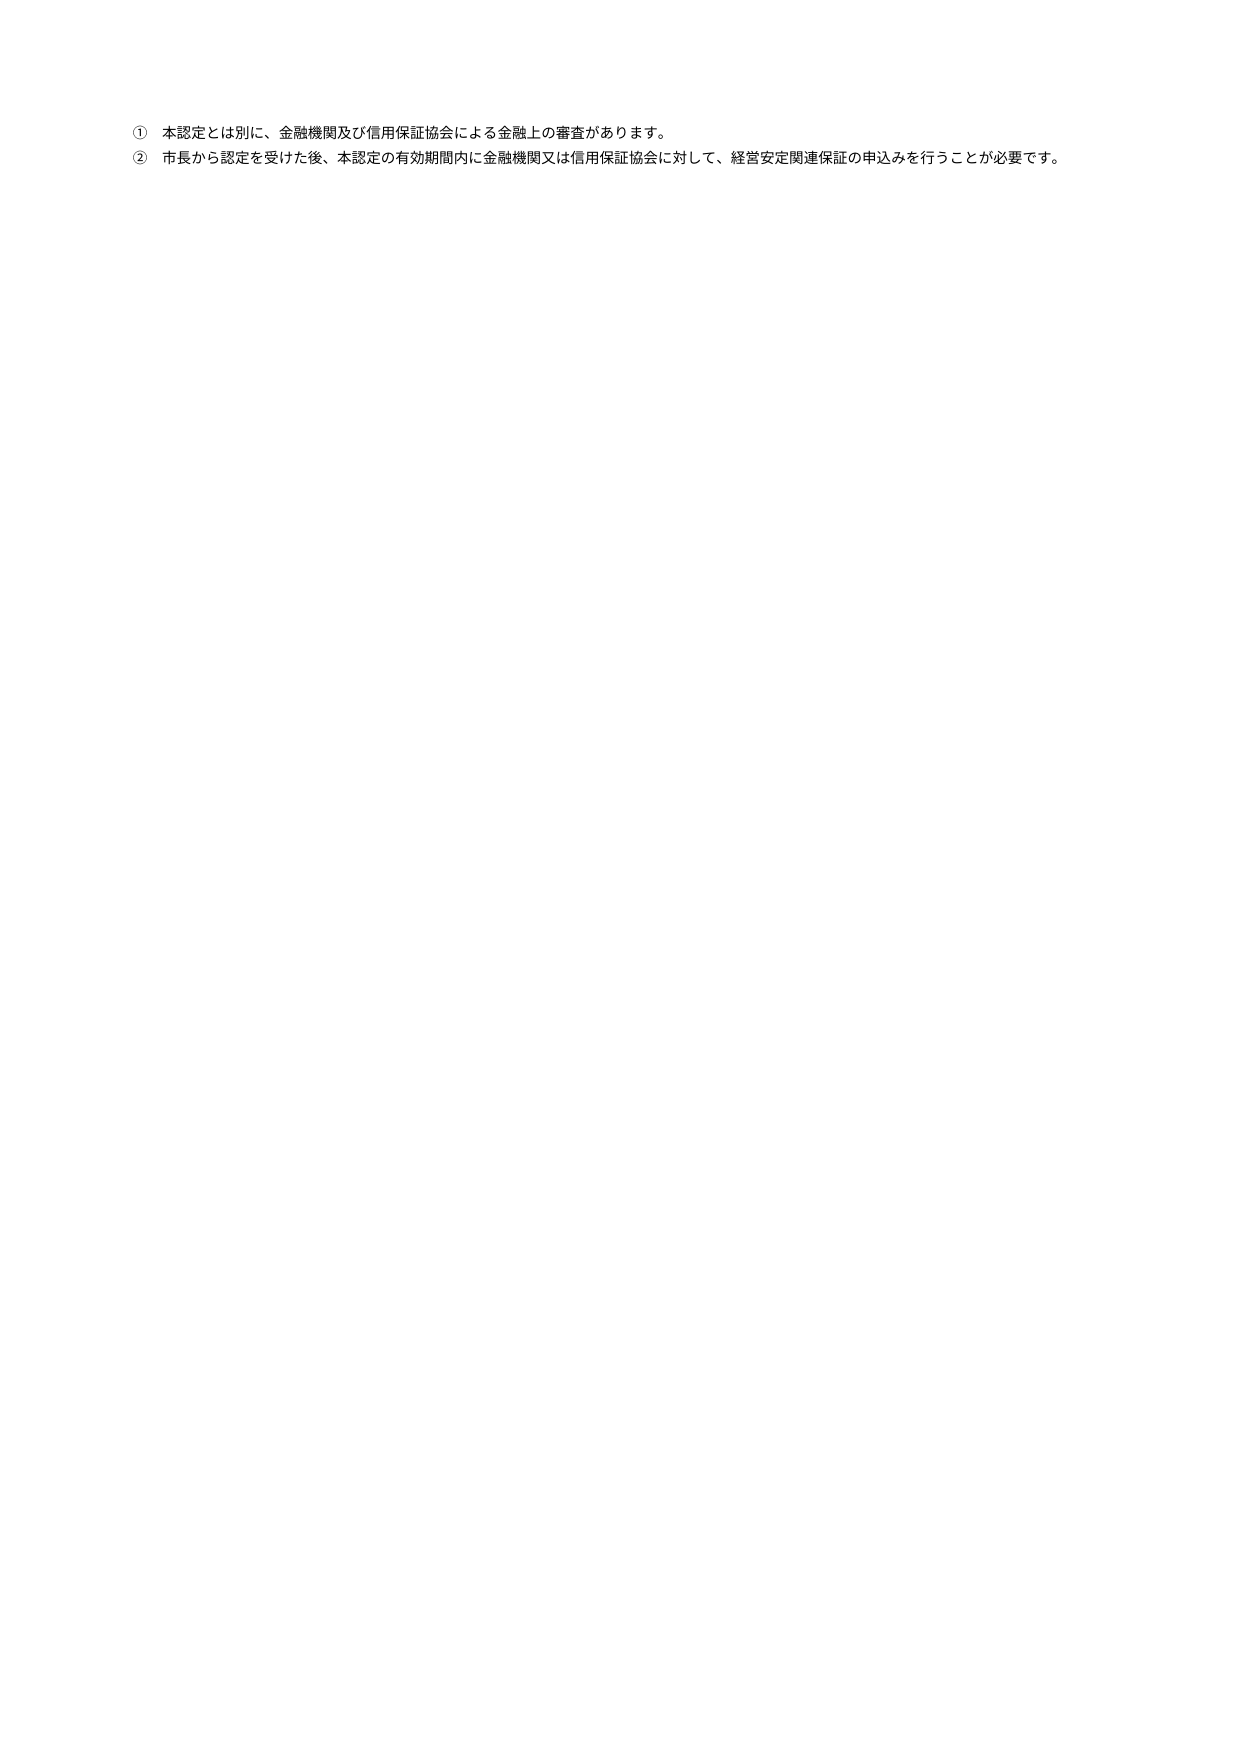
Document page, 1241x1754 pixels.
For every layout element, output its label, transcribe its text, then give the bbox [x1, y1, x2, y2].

text ② 市長から認定を受けた後、本認定の有効期間内に金融機関又は信用保証協会に対して、経営安定関連保証の申込みを行うことが必要です。 [118, 143, 1122, 168]
text ① 本認定とは別に、金融機関及び信用保証協会による金融上の審査があります。 [118, 118, 1122, 143]
